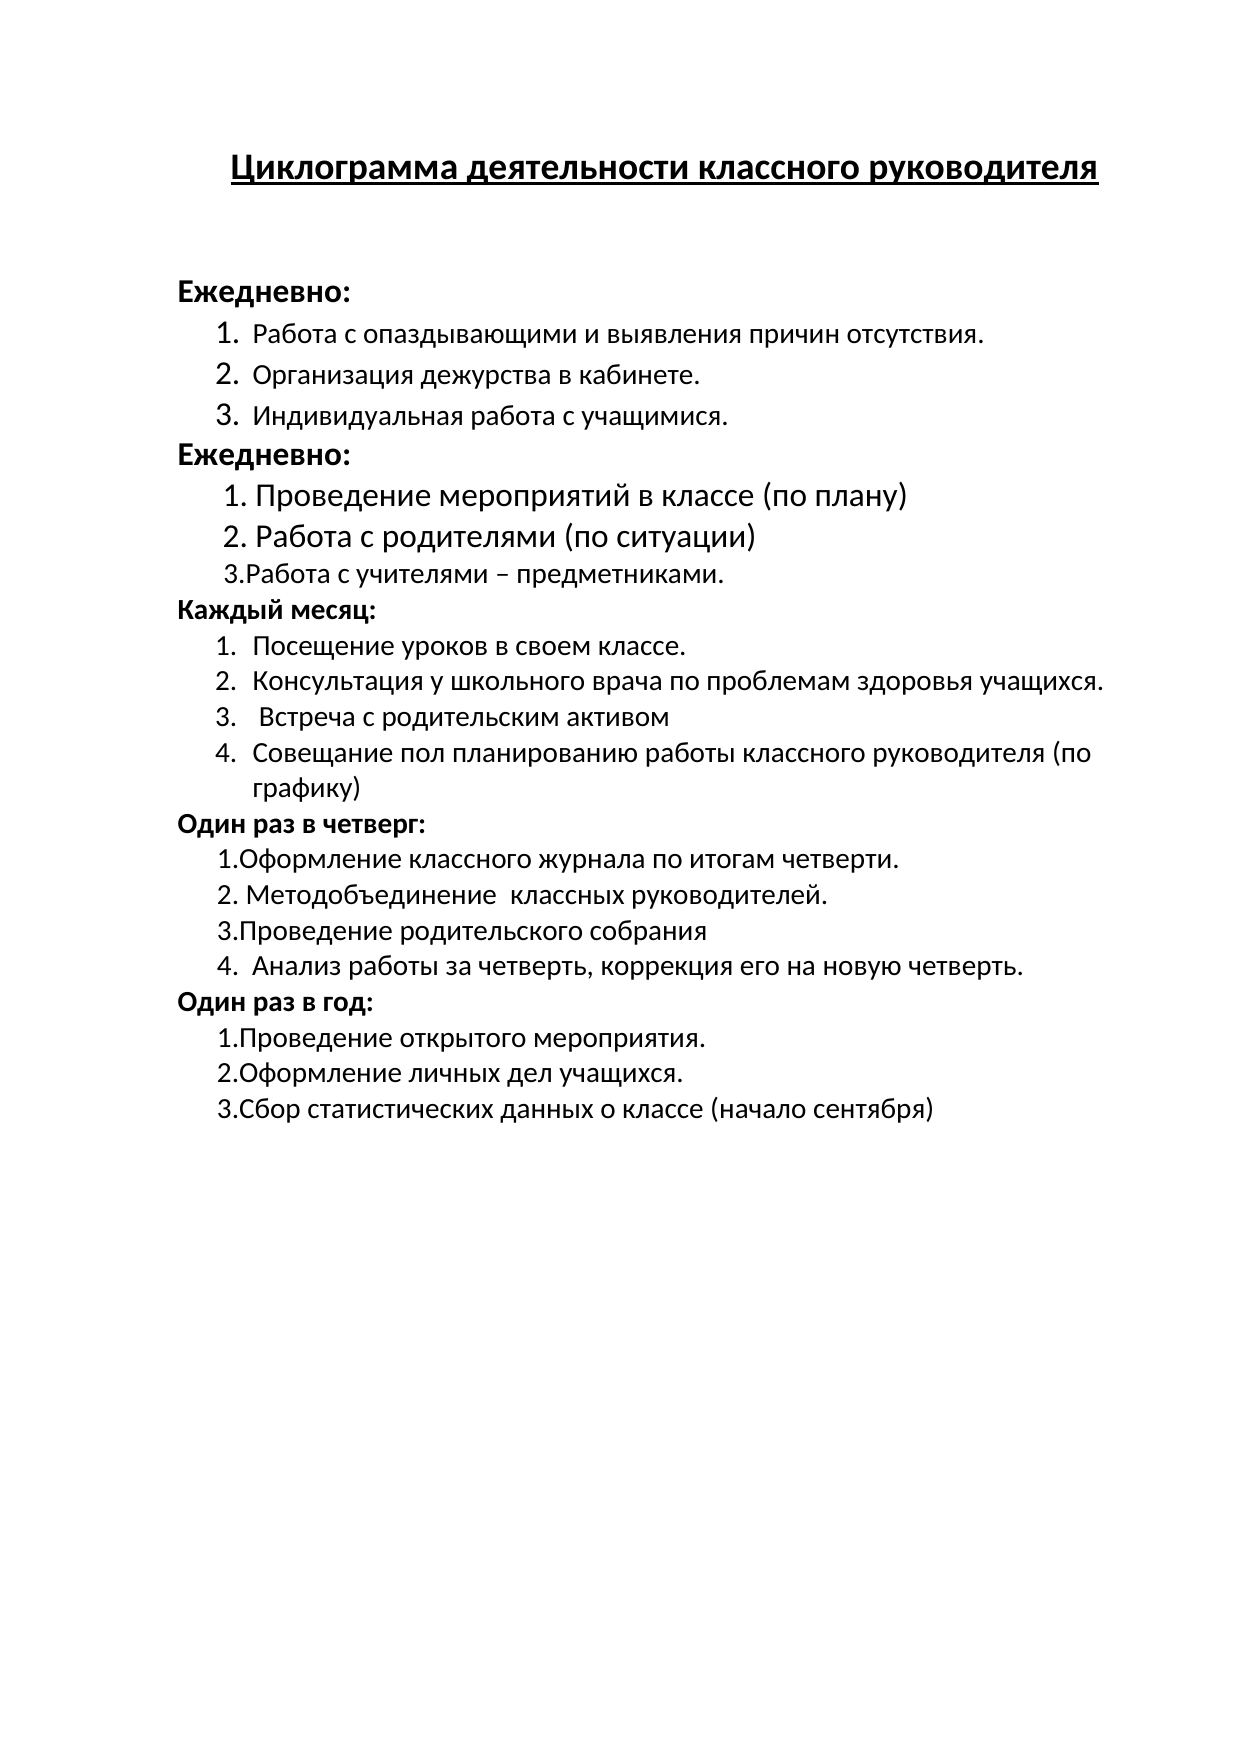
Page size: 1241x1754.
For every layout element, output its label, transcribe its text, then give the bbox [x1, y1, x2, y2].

text Каждый месяц: [177, 591, 1152, 627]
text Ежедневно: [177, 433, 1152, 474]
list Встреча с родительским активом [215, 698, 1152, 734]
list Совещание пол планированию работы классного руководителя (по графику) [215, 734, 1152, 805]
list Индивидуальная работа с учащимися. [215, 393, 1152, 433]
text 3.Сбор статистических данных о классе (начало сентября) [177, 1090, 1152, 1126]
text 1. Проведение мероприятий в классе (по плану) [177, 474, 1152, 515]
text 1.Проведение открытого мероприятия. [177, 1019, 1152, 1054]
text 3.Проведение родительского собрания [177, 912, 1152, 947]
list Организация дежурства в кабинете. [215, 352, 1152, 393]
text 3.Работа с учителями – предметниками. [177, 556, 1152, 591]
text Один раз в четверг: [177, 805, 1152, 841]
text 2. Методобъединение классных руководителей. [177, 876, 1152, 912]
list Работа с опаздывающими и выявления причин отсутствия. [215, 311, 1152, 352]
text 1.Оформление классного журнала по итогам четверти. [177, 841, 1152, 876]
text Циклограмма деятельности классного руководителя [177, 143, 1152, 189]
text Один раз в год: [177, 983, 1152, 1019]
text Ежедневно: [177, 271, 1152, 311]
text 2.Оформление личных дел учащихся. [177, 1054, 1152, 1090]
list Консультация у школьного врача по проблемам здоровья учащихся. [215, 662, 1152, 698]
text 2. Работа с родителями (по ситуации) [177, 515, 1152, 556]
text 4. Анализ работы за четверть, коррекция его на новую четверть. [177, 947, 1152, 983]
list Посещение уроков в своем классе. [215, 627, 1152, 662]
